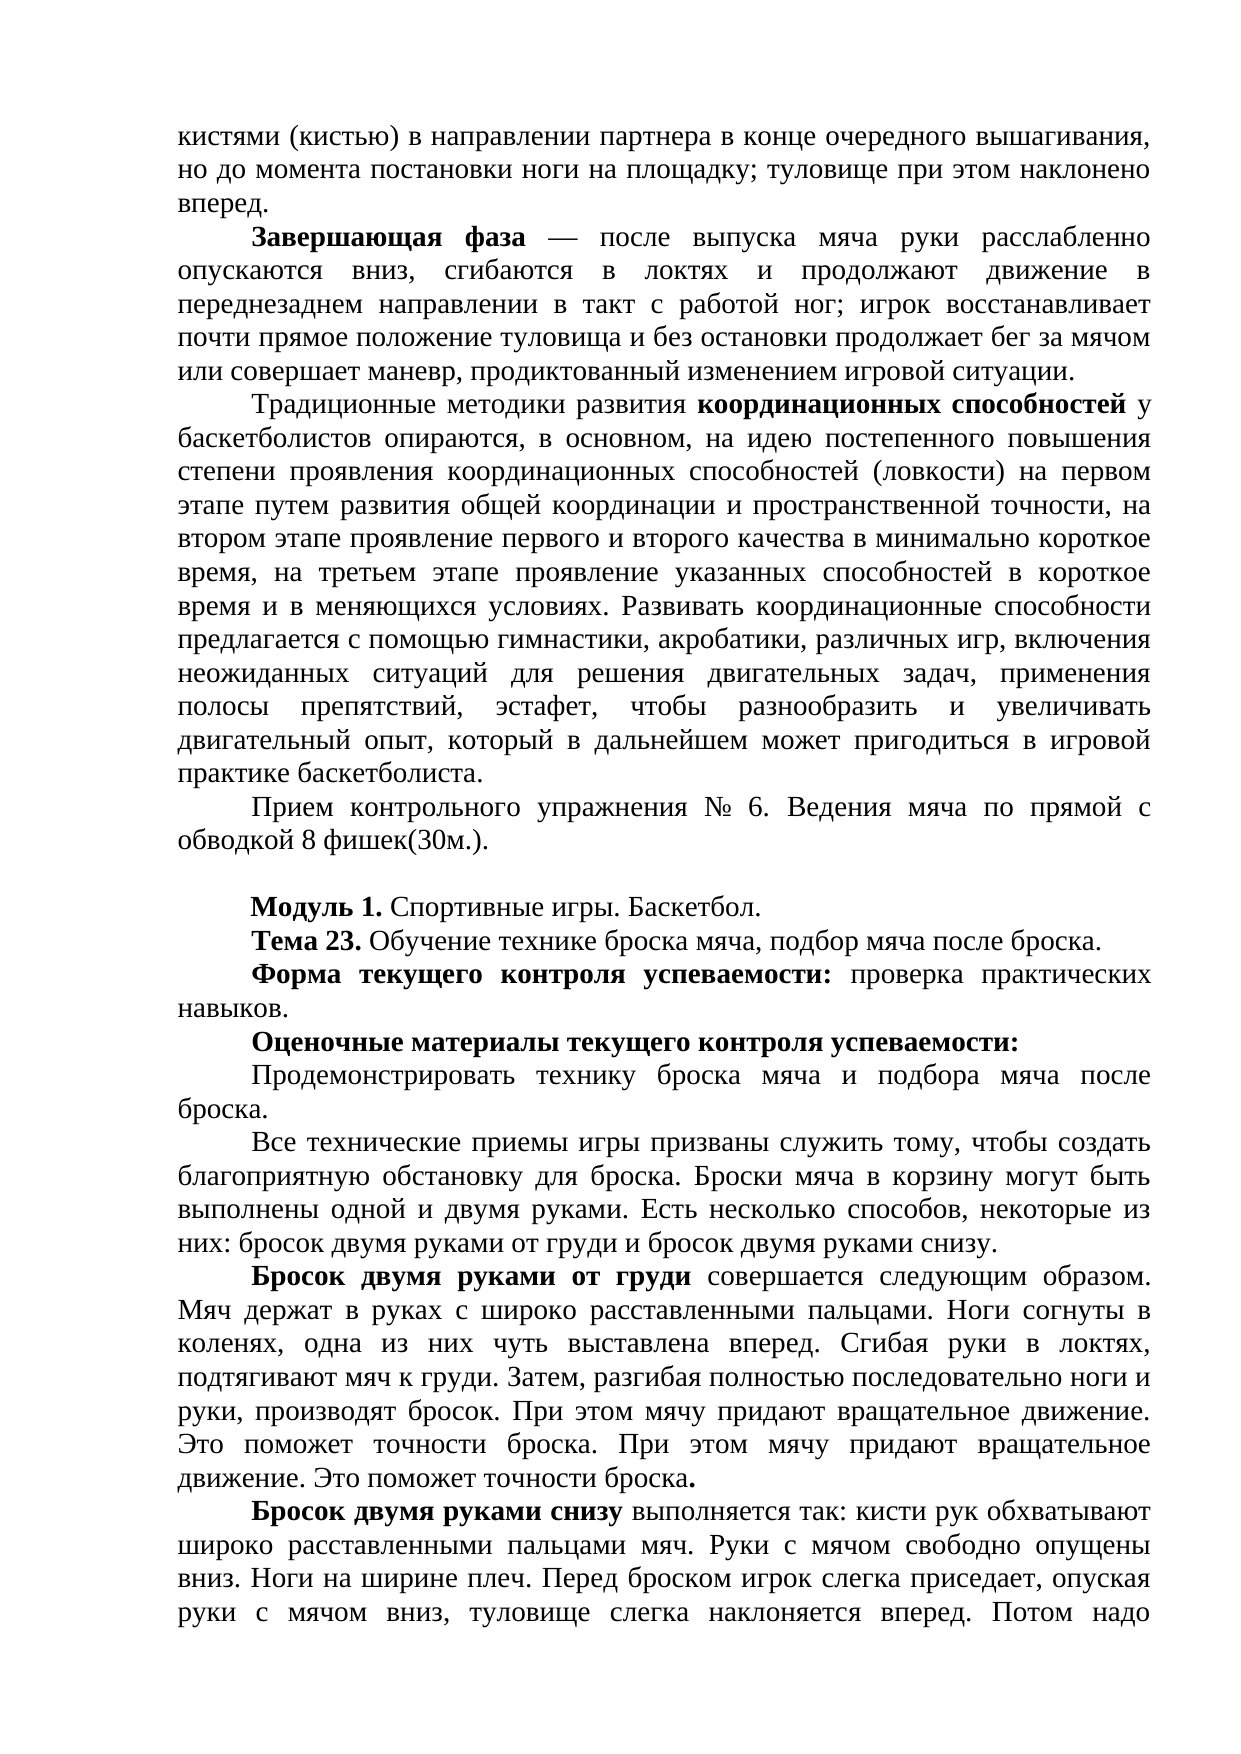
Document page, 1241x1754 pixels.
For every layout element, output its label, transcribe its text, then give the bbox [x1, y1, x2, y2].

text Форма текущего контроля успеваемости: проверка практических навыков. [177, 957, 1152, 1024]
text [177, 1493, 1152, 1627]
text Тема 23. Обучение технике броска мяча, подбор мяча после броска. [177, 923, 1152, 957]
text Традиционные методики развития координационных способностей у баскетболистов опираются, в основном, на идею постепенного повышения степени проявления координационных способностей (ловкости) на первом этапе путем развития общей координации и пространственной точности, на втором этапе проявление первого и второго качества в минимально короткое время, на третьем этапе проявление указанных способностей в короткое время и в меняющихся условиях. Развивать координационные способности предлагается с помощью гимнастики, акробатики, различных игр, включения неожиданных ситуаций для решения двигательных задач, применения полосы препятствий, эстафет, чтобы разнообразить и увеличивать двигательный опыт, который в дальнейшем может пригодиться в игровой практике баскетболиста. [177, 386, 1152, 789]
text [177, 118, 1152, 219]
text Оценочные материалы текущего контроля успеваемости: [177, 1024, 1152, 1057]
text Прием контрольного упражнения № 6. Ведения мяча по прямой с обводкой 8 фишек(30м.). [177, 789, 1152, 856]
text Продемонстрировать технику броска мяча и подбора мяча после броска. [177, 1057, 1152, 1124]
text Все технические приемы игры призваны служить тому, чтобы создать благоприятную обстановку для броска. Броски мяча в корзину могут быть выполнены одной и двумя руками. Есть несколько способов, некоторые из них: бросок двумя руками от груди и бросок двумя руками снизу. [177, 1124, 1152, 1258]
text Бросок двумя руками от груди совершается следующим образом. Мяч держат в руках с широко расставленными пальцами. Ноги согнуты в коленях, одна из них чуть выставлена вперед. Сгибая руки в локтях, подтягивают мяч к груди. Затем, разгибая полностью последовательно ноги и руки, производят бросок. При этом мячу придают вращательное движение. Это поможет точности броска. При этом мячу придают вращательное движение. Это поможет точности броска. [177, 1258, 1152, 1493]
text Модуль 1. Спортивные игры. Баскетбол. [177, 889, 1152, 923]
text Завершающая фаза — после выпуска мяча руки расслабленно опускаются вниз, сгибаются в локтях и продолжают движение в переднезаднем направлении в такт с работой ног; игрок восстанавливает почти прямое положение туловища и без остановки продолжает бег за мячом или совершает маневр, продиктованный изменением игровой ситуации. [177, 219, 1152, 386]
